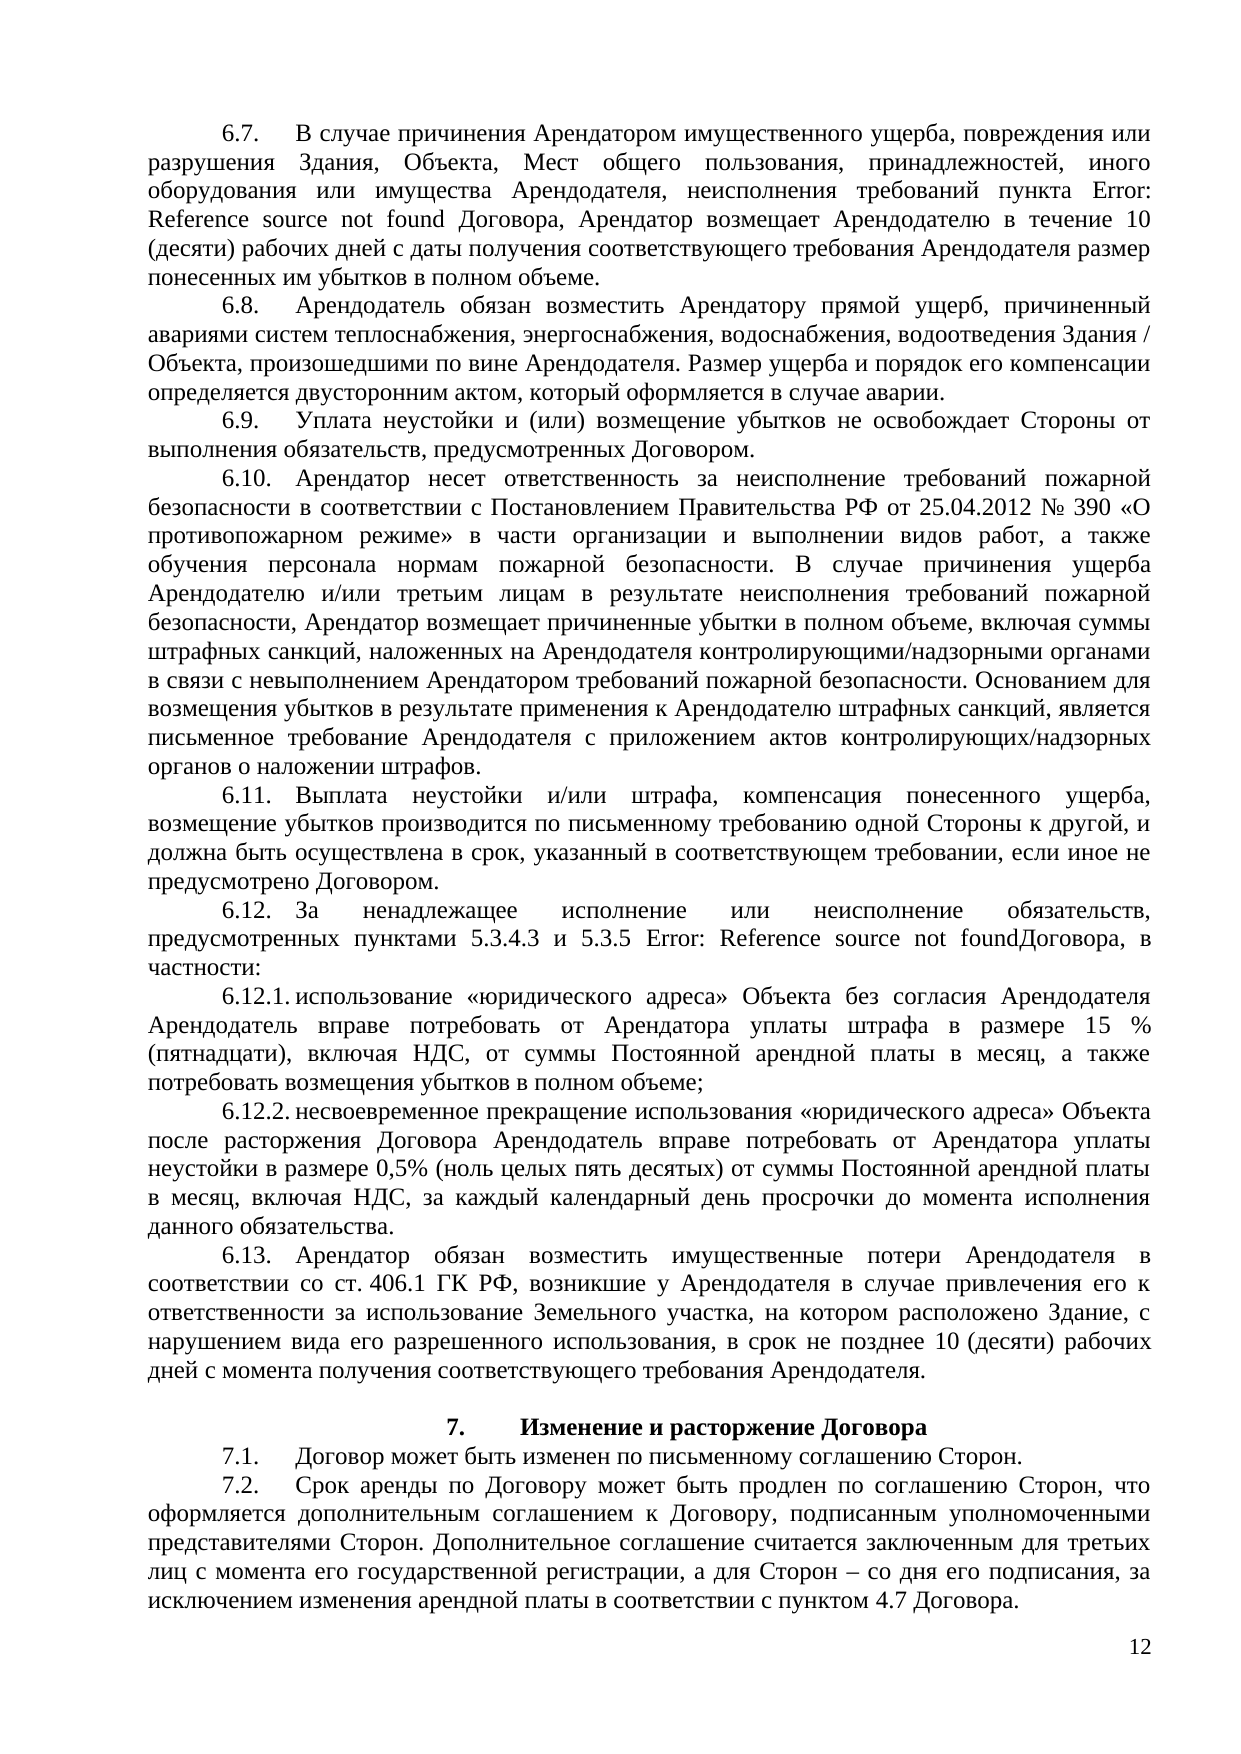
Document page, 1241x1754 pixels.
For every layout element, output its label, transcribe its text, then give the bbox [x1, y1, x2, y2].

list Изменение и расторжение Договора [148, 1412, 1152, 1441]
list Арендатор несет ответственность за неисполнение требований пожарной безопасности в соответствии с Постановлением Правительства РФ от 25.04.2012 № 390 «О противопожарном режиме» в части организации и выполнении видов работ, а также обучения персонала нормам пожарной безопасности. В случае причинения ущерба Арендодателю и/или третьим лицам в результате неисполнения требований пожарной безопасности, Арендатор возмещает причиненные убытки в полном объеме, включая суммы штрафных санкций, наложенных на Арендодателя контролирующими/надзорными органами в связи с невыполнением Арендатором требований пожарной безопасности. Основанием для возмещения убытков в результате применения к Арендодателю штрафных санкций, является письменное требование Арендодателя с приложением актов контролирующих/надзорных органов о наложении штрафов. [148, 463, 1152, 780]
list несвоевременное прекращение использования «юридического адреса» Объекта после расторжения Договора Арендодатель вправе потребовать от Арендатора уплаты неустойки в размере 0,5% (ноль целых пять десятых) от суммы Постоянной арендной платы в месяц, включая НДС, за каждый календарный день просрочки до момента исполнения данного обязательства. [148, 1096, 1152, 1240]
list использование «юридического адреса» Объекта без согласия Арендодателя Арендодатель вправе потребовать от Арендатора уплаты штрафа в размере 15 % (пятнадцати), включая НДС, от суммы Постоянной арендной платы в месяц, а также потребовать возмещения убытков в полном объеме; [148, 981, 1152, 1096]
list Срок аренды по Договору может быть продлен по соглашению Сторон, что оформляется дополнительным соглашением к Договору, подписанным уполномоченными представителями Сторон. Дополнительное соглашение считается заключенным для третьих лиц с момента его государственной регистрации, а для Сторон – со дня его подписания, за исключением изменения арендной платы в соответствии с пунктом 4.8 Договора. [148, 1470, 1152, 1613]
list Арендодатель обязан возместить Арендатору прямой ущерб, причиненный авариями систем теплоснабжения, энергоснабжения, водоснабжения, водоотведения Здания / Объекта, произошедшими по вине Арендодателя. Размер ущерба и порядок его компенсации определяется двусторонним актом, который оформляется в случае аварии. [148, 291, 1152, 406]
list Арендатор обязан возместить имущественные потери Арендодателя в соответствии со ст. 406.1 ГК РФ, возникшие у Арендодателя в случае привлечения его к ответственности за использование Земельного участка, на котором расположено Здание, с нарушением вида его разрешенного использования, в срок не позднее 10 (десяти) рабочих дней с момента получения соответствующего требования Арендодателя. [148, 1240, 1152, 1383]
list Выплата неустойки и/или штрафа, компенсация понесенного ущерба, возмещение убытков производится по письменному требованию одной Стороны к другой, и должна быть осуществлена в срок, указанный в соответствующем требовании, если иное не предусмотрено Договором. [148, 780, 1152, 895]
list Уплата неустойки и (или) возмещение убытков не освобождает Стороны от выполнения обязательств, предусмотренных Договором. [148, 406, 1152, 463]
list Договор может быть изменен по письменному соглашению Сторон. [148, 1441, 1152, 1470]
